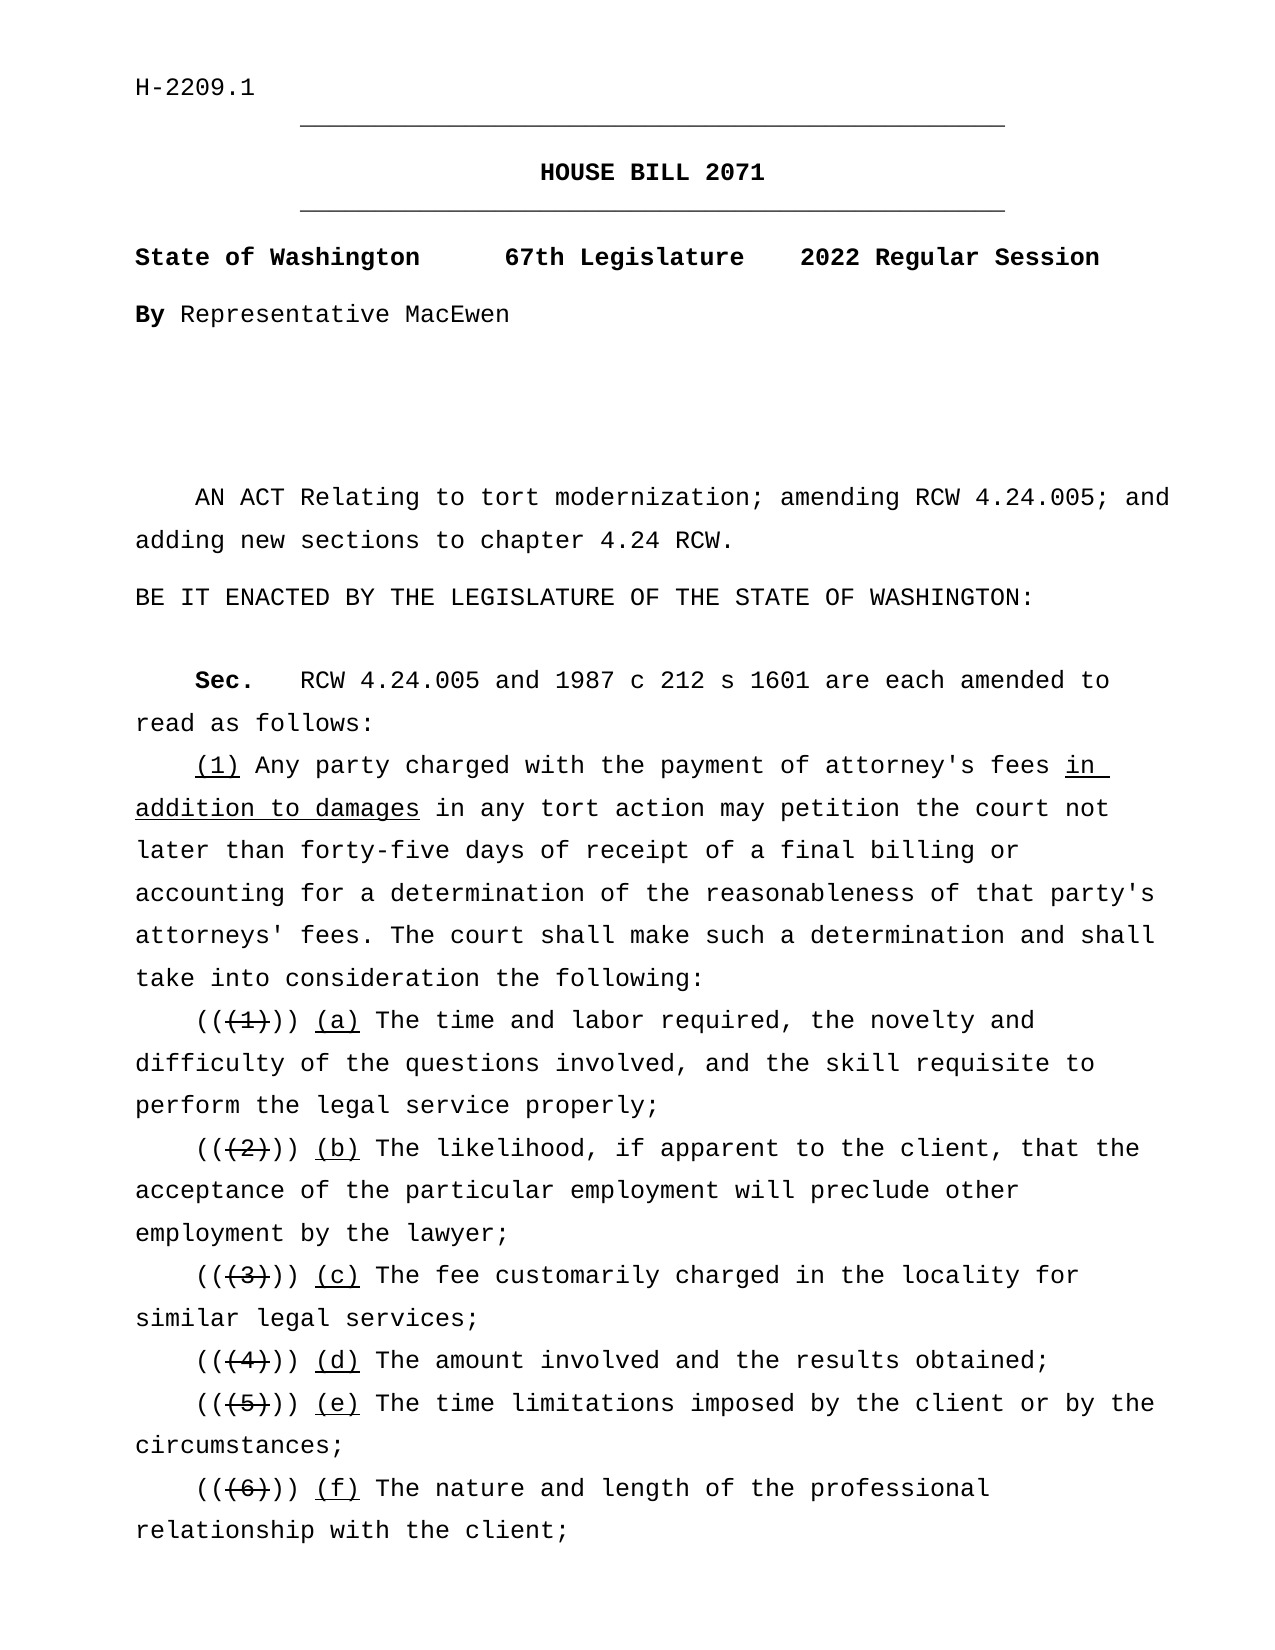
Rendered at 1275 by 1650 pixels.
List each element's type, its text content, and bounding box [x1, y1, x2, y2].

text (((5))) (e) The time limitations imposed by the client or by the circumstances; [135, 1377, 1170, 1462]
text (1) Any party charged with the payment of attorney's fees in addition to damages in any tort action may petition the court not later than forty-five days of receipt of a final billing or accounting for a determination of the reasonableness of that party's attorneys' fees. The court shall make such a determination and shall take into consideration the following: [135, 740, 1170, 995]
text _______________________________________________ [135, 188, 1170, 217]
text (((2))) (b) The likelihood, if apparent to the client, that the acceptance of the particular employment will preclude other employment by the lawyer; [135, 1122, 1170, 1250]
text (((6))) (f) The nature and length of the professional relationship with the client; [135, 1462, 1170, 1547]
text By Representative MacEwen [135, 302, 1170, 330]
text (((3))) (c) The fee customarily charged in the locality for similar legal services; [135, 1250, 1170, 1335]
text State of Washington 67th Legislature 2022 Regular Session [135, 245, 1170, 273]
text BE IT ENACTED BY THE LEGISLATURE OF THE STATE OF WASHINGTON: [135, 585, 1170, 613]
text HOUSE BILL 2071 [135, 160, 1170, 188]
text AN ACT Relating to tort modernization; amending RCW 4.24.005; and adding new sections to chapter 4.24 RCW. [135, 472, 1170, 557]
text (((4))) (d) The amount involved and the results obtained; [135, 1335, 1170, 1377]
text H-2209.1 [135, 75, 1170, 103]
text _______________________________________________ [135, 103, 1170, 132]
text (((1))) (a) The time and labor required, the novelty and difficulty of the questions involved, and the skill requisite to perform the legal service properly; [135, 995, 1170, 1122]
text Sec. RCW 4.24.005 and 1987 c 212 s 1601 are each amended to read as follows: [135, 655, 1170, 740]
